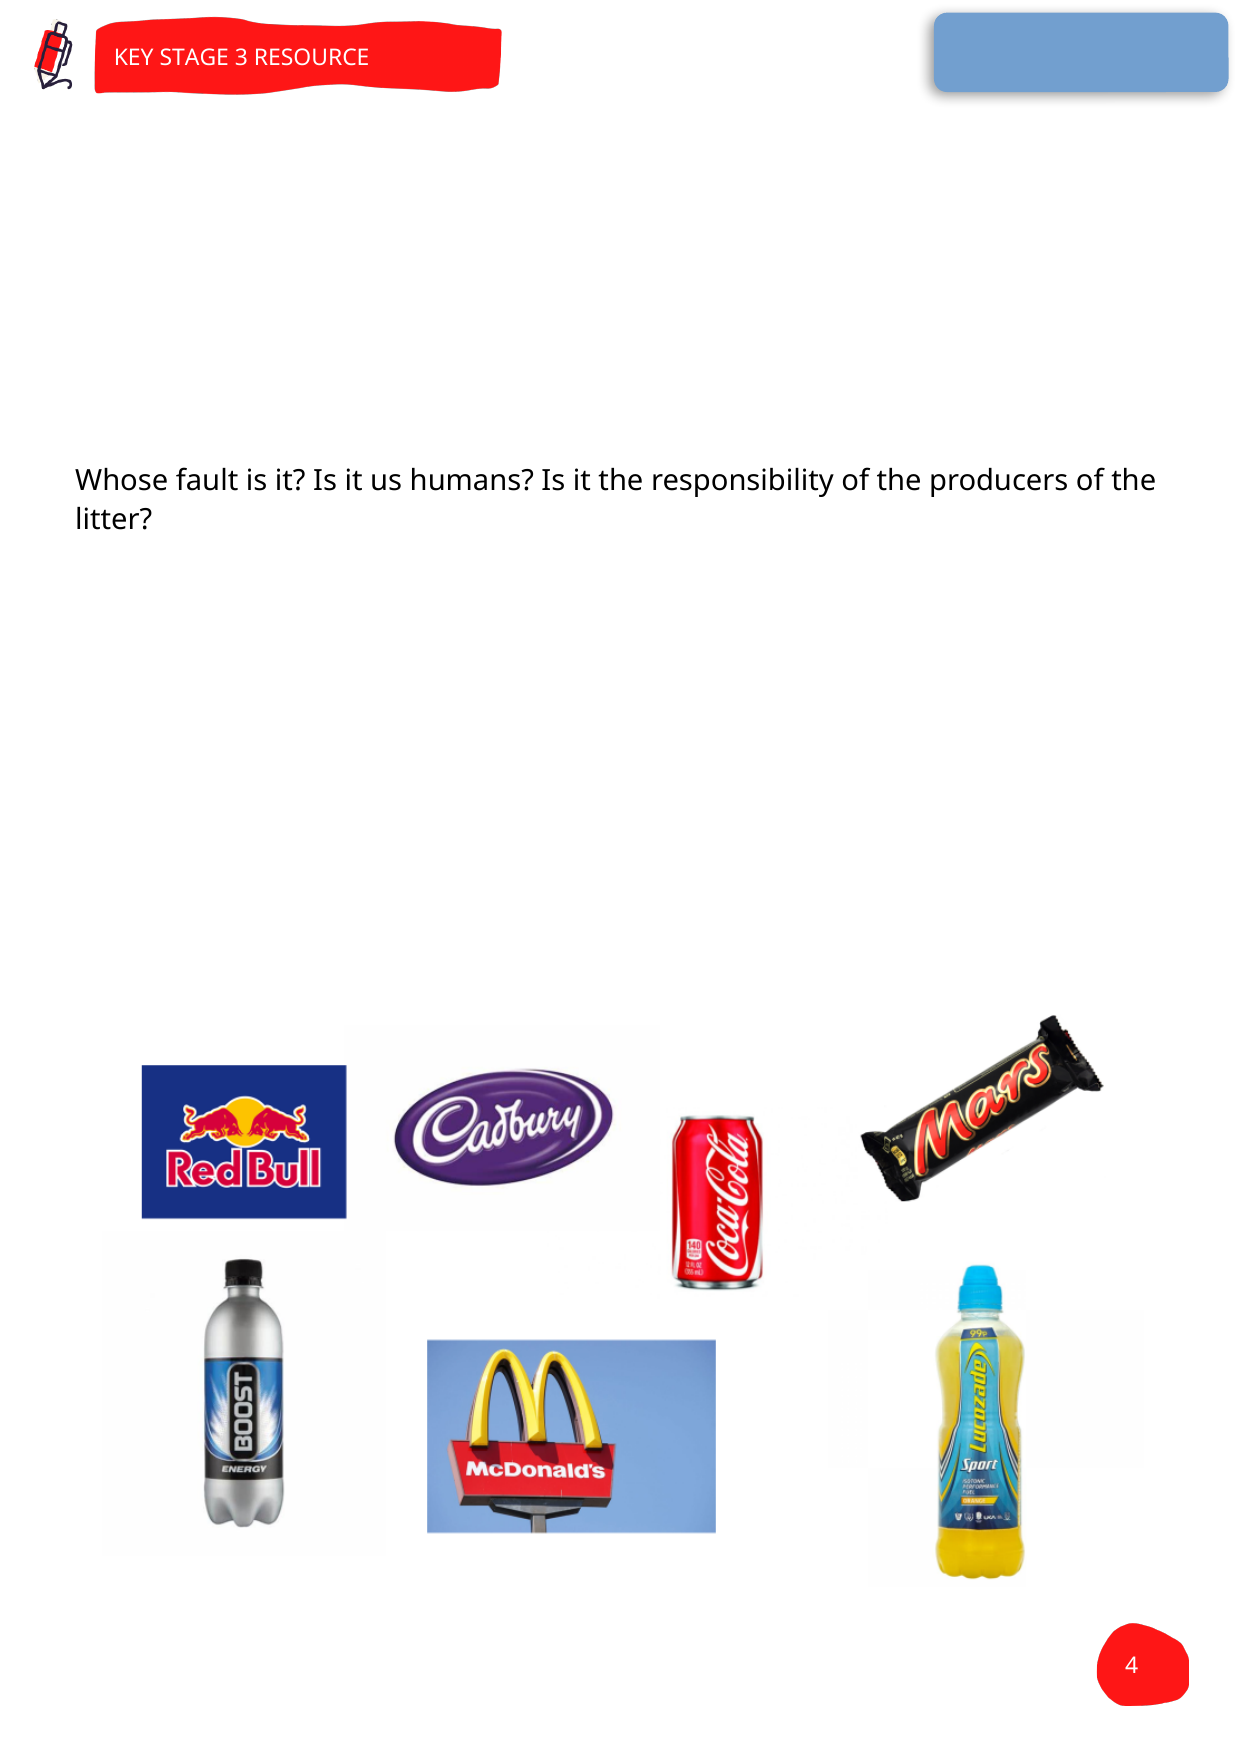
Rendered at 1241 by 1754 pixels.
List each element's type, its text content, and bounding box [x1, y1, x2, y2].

picture [26, 12, 74, 94]
picture [1096, 1623, 1189, 1706]
text Whose fault is it? Is it us humans? Is it the responsibility of the producers of the litter? [75, 459, 1165, 538]
picture [75, 985, 1145, 1587]
picture [94, 9, 501, 108]
